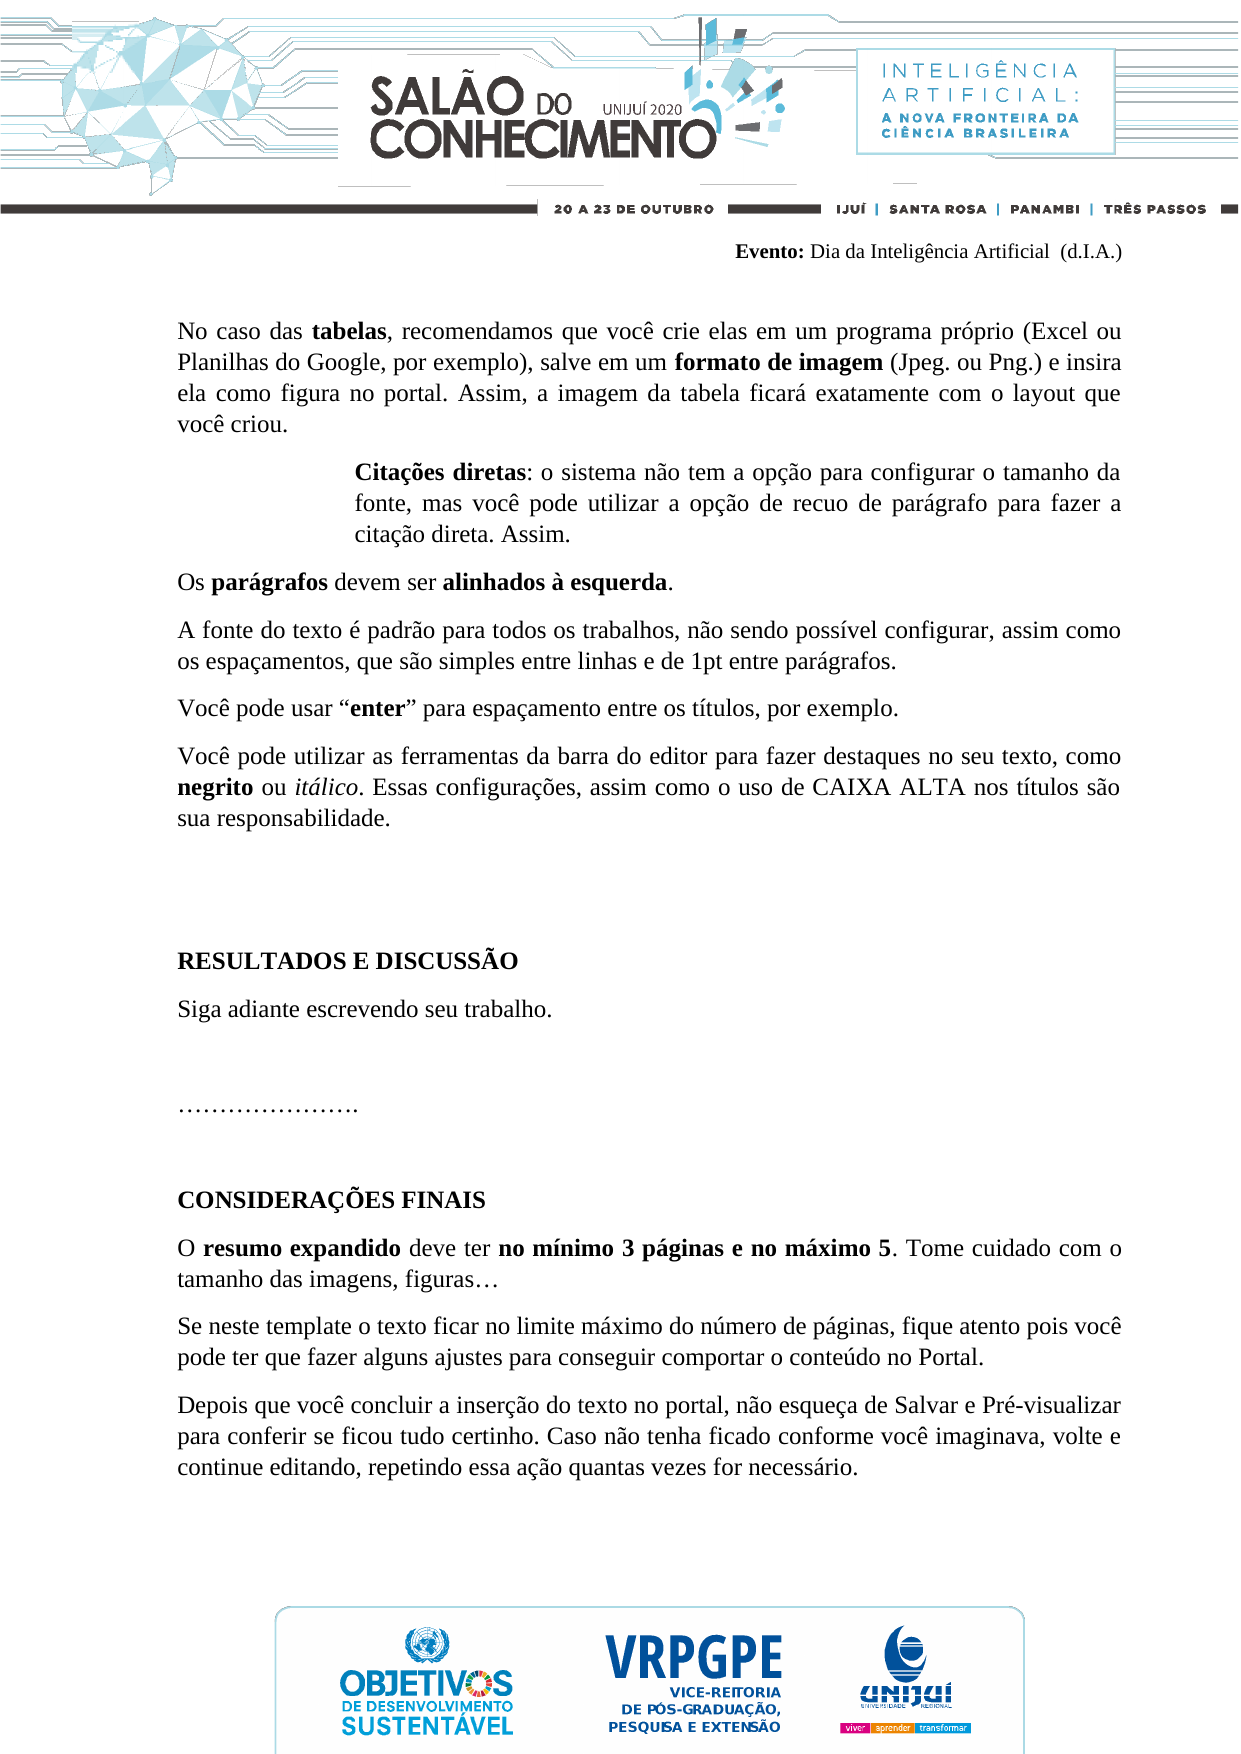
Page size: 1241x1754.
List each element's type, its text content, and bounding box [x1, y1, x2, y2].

text Citações diretas: o sistema não tem a opção para configurar o tamanho da fonte, mas você pode utilizar a opção de recuo de parágrafo para fazer a citação direta. Assim. [354, 457, 1122, 548]
text A fonte do texto é padrão para todos os trabalhos, não sendo possível configurar, assim como os espaçamentos, que são simples entre linhas e de 1pt entre parágrafos. [177, 615, 1122, 674]
text Você pode utilizar as ferramentas da barra do editor para fazer destaques no seu texto, como negrito ou itálico. Essas configurações, assim como o uso de CAIXA ALTA nos títulos são sua responsabilidade. [177, 741, 1122, 832]
text …………………. [177, 1089, 1122, 1118]
text O resumo expandido deve ter no mínimo 3 páginas e no máximo 5. Tome cuidado com o tamanho das imagens, figuras… [177, 1233, 1122, 1292]
text Siga adiante escrevendo seu trabalho. [177, 994, 1122, 1023]
text Os parágrafos devem ser alinhados à esquerda. [177, 567, 1122, 596]
text RESULTADOS E DISCUSSÃO [177, 946, 1122, 975]
text Se neste template o texto ficar no limite máximo do número de páginas, fique atento pois você pode ter que fazer alguns ajustes para conseguir comportar o conteúdo no Portal. [177, 1311, 1122, 1371]
text CONSIDERAÇÕES FINAIS [177, 1185, 1122, 1214]
picture [274, 1606, 1025, 1754]
text No caso das tabelas, recomendamos que você crie elas em um programa próprio (Excel ou Planilhas do Google, por exemplo), salve em um formato de imagem (Jpeg. ou Png.) e insira ela como figura no portal. Assim, a imagem da tabela ficará exatamente com o layout que você criou. [177, 316, 1122, 438]
text Depois que você concluir a inserção do texto no portal, não esqueça de Salvar e Pré-visualizar para conferir se ficou tudo certinho. Caso não tenha ficado conforme você imaginava, volte e continue editando, repetindo essa ação quantas vezes for necessário. [177, 1390, 1122, 1481]
picture [0, 14, 1239, 216]
text Você pode usar “enter” para espaçamento entre os títulos, por exemplo. [177, 693, 1122, 722]
